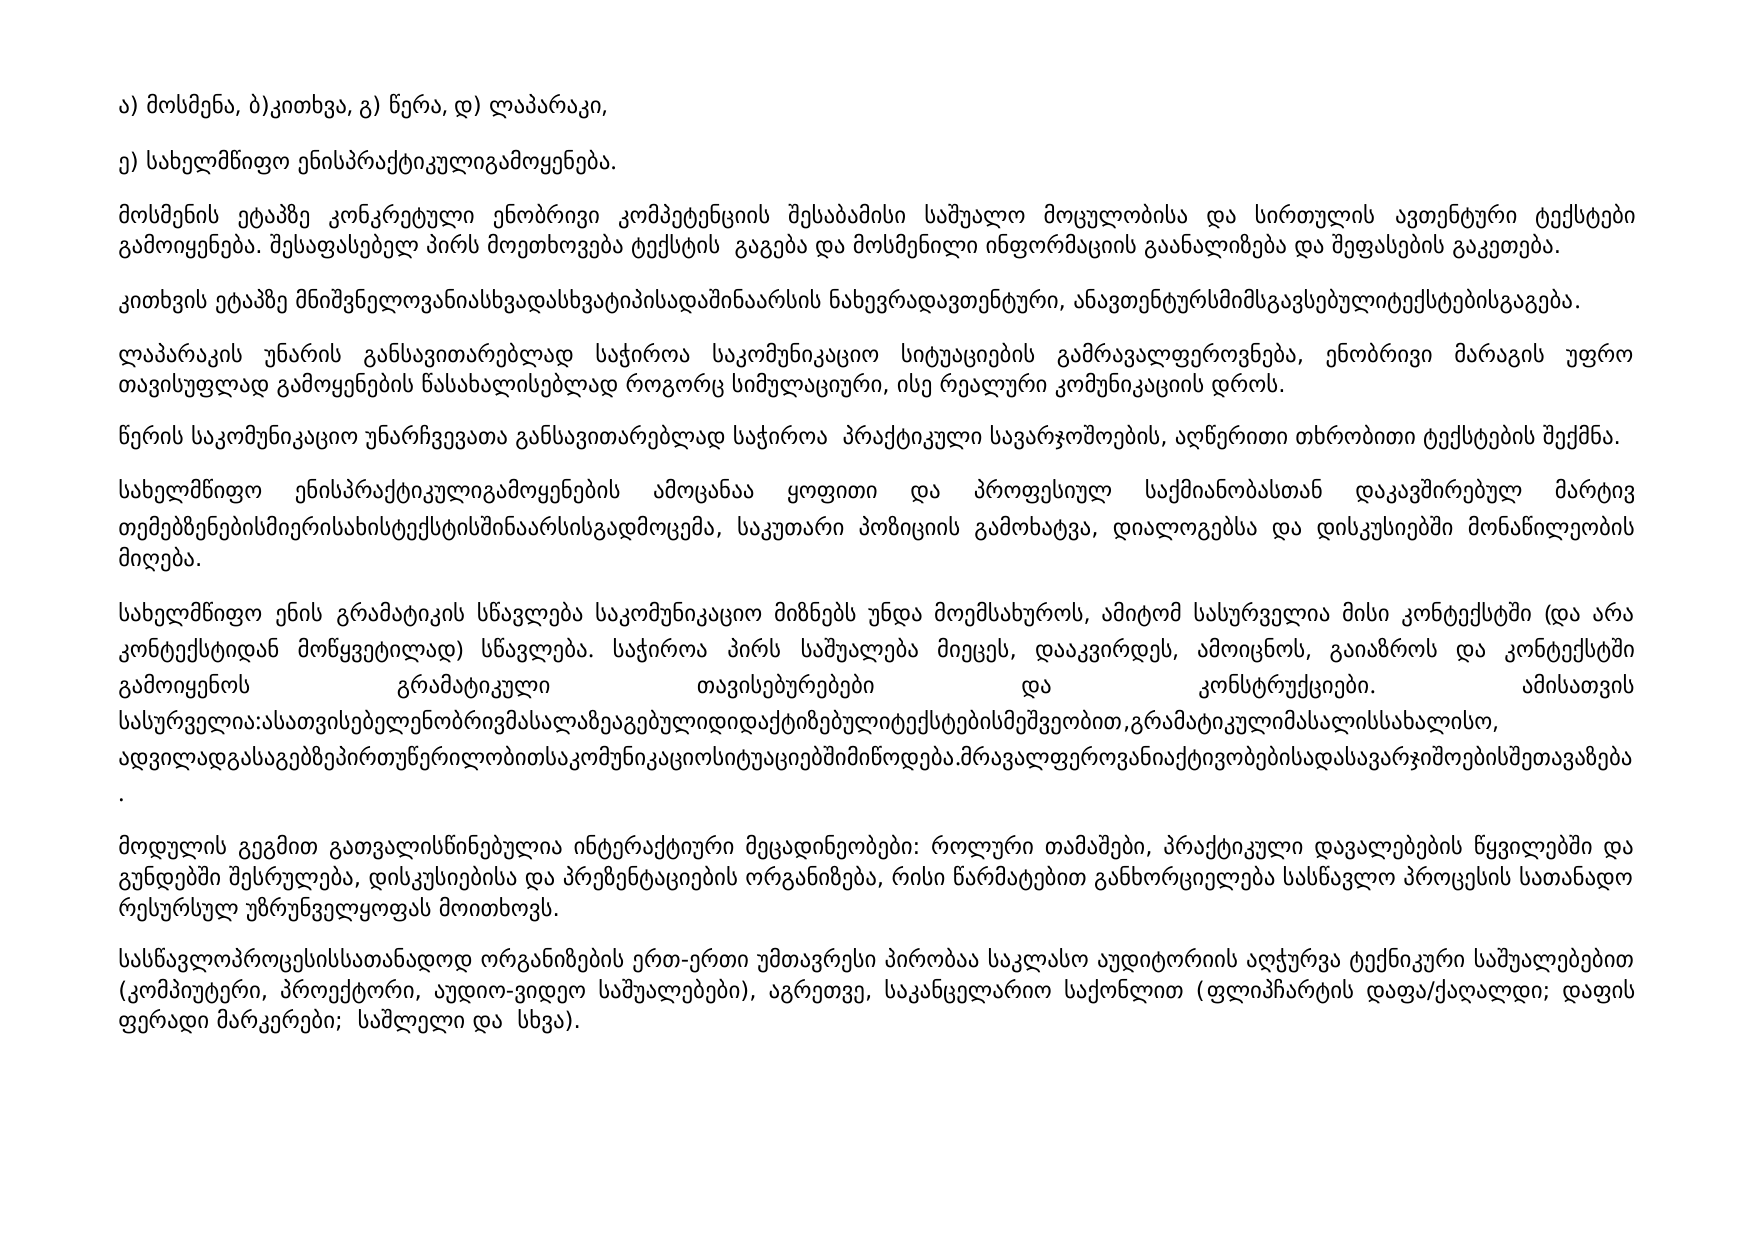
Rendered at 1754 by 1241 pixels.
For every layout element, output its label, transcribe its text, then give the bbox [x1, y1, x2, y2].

text სახელმწიფო ენისპრაქტიკულიგამოყენების ამოცანაა ყოფითი და პროფესიულ საქმიანობასთან დაკავშირებულ მარტივ თემებზენებისმიერისახისტექსტისშინაარსისგადმოცემა, საკუთარი პოზიციის გამოხატვა, დიალოგებსა და დისკუსიებში მონაწილეობის მიღება. [118, 474, 1636, 572]
text ლაპარაკის უნარის განსავითარებლად საჭიროა საკომუნიკაციო სიტუაციების გამრავალფეროვნება, ენობრივი მარაგის უფრო თავისუფლად გამოყენების წასახალისებლად როგორც სიმულაციური, ისე რეალური კომუნიკაციის დროს. [118, 341, 1636, 398]
text მოდულის გეგმით გათვალისწინებულია ინტერაქტიური მეცადინეობები: როლური თამაშები, პრაქტიკული დავალებების წყვილებში და გუნდებში შესრულება, დისკუსიებისა და პრეზენტაციების ორგანიზება, რისი წარმატებით განხორციელება სასწავლო პროცესის სათანადო რესურსულ უზრუნველყოფას მოითხოვს. [118, 833, 1636, 921]
text ე) სახელმწიფო ენისპრაქტიკულიგამოყენება. [118, 145, 1627, 177]
text კითხვის ეტაპზე მნიშვნელოვანიასხვადასხვატიპისადაშინაარსის ნახევრადავთენტური, ანავთენტურსმიმსგავსებულიტექსტებისგაგება. [118, 284, 1636, 315]
text სახელმწიფო ენის გრამატიკის სწავლება საკომუნიკაციო მიზნებს უნდა მოემსახუროს, ამიტომ სასურველია მისი კონტექსტში (და არა კონტექსტიდან მოწყვეტილად) სწავლება. საჭიროა პირს საშუალება მიეცეს, დააკვირდეს, ამოიცნოს, გაიაზროს და კონტექსტში გამოიყენოს გრამატიკული თავისებურებები და კონსტრუქციები. ამისათვის სასურველია:ასათვისებელენობრივმასალაზეაგებულიდიდაქტიზებულიტექსტებისმეშვეობით,გრამატიკულიმასალისსახალისო, ადვილადგასაგებზეპირთუწერილობითსაკომუნიკაციოსიტუაციებშიმიწოდება.მრავალფეროვანიაქტივობებისადასავარჯიშოებისშეთავაზება. [118, 597, 1636, 808]
text სასწავლოპროცესისსათანადოდ ორგანიზების ერთ-ერთი უმთავრესი პირობაა საკლასო აუდიტორიის აღჭურვა ტექნიკური საშუალებებით (კომპიუტერი, პროექტორი, აუდიო-ვიდეო საშუალებები), აგრეთვე, საკანცელარიო საქონლით (ფლიპჩარტის დაფა/ქაღალდი; დაფის ფერადი მარკერები; საშლელი და სხვა). [118, 946, 1636, 1034]
text ა) მოსმენა, ბ)კითხვა, გ) წერა, დ) ლაპარაკი, [118, 88, 1627, 120]
text წერის საკომუნიკაციო უნარჩვევათა განსავითარებლად საჭიროა პრაქტიკული სავარჯოშოების, აღწერითი თხრობითი ტექსტების შექმნა. [118, 423, 1636, 450]
text მოსმენის ეტაპზე კონკრეტული ენობრივი კომპეტენციის შესაბამისი საშუალო მოცულობისა და სირთულის ავთენტური ტექსტები გამოიყენება. შესაფასებელ პირს მოეთხოვება ტექსტის გაგება და მოსმენილი ინფორმაციის გაანალიზება და შეფასების გაკეთება. [118, 202, 1636, 259]
